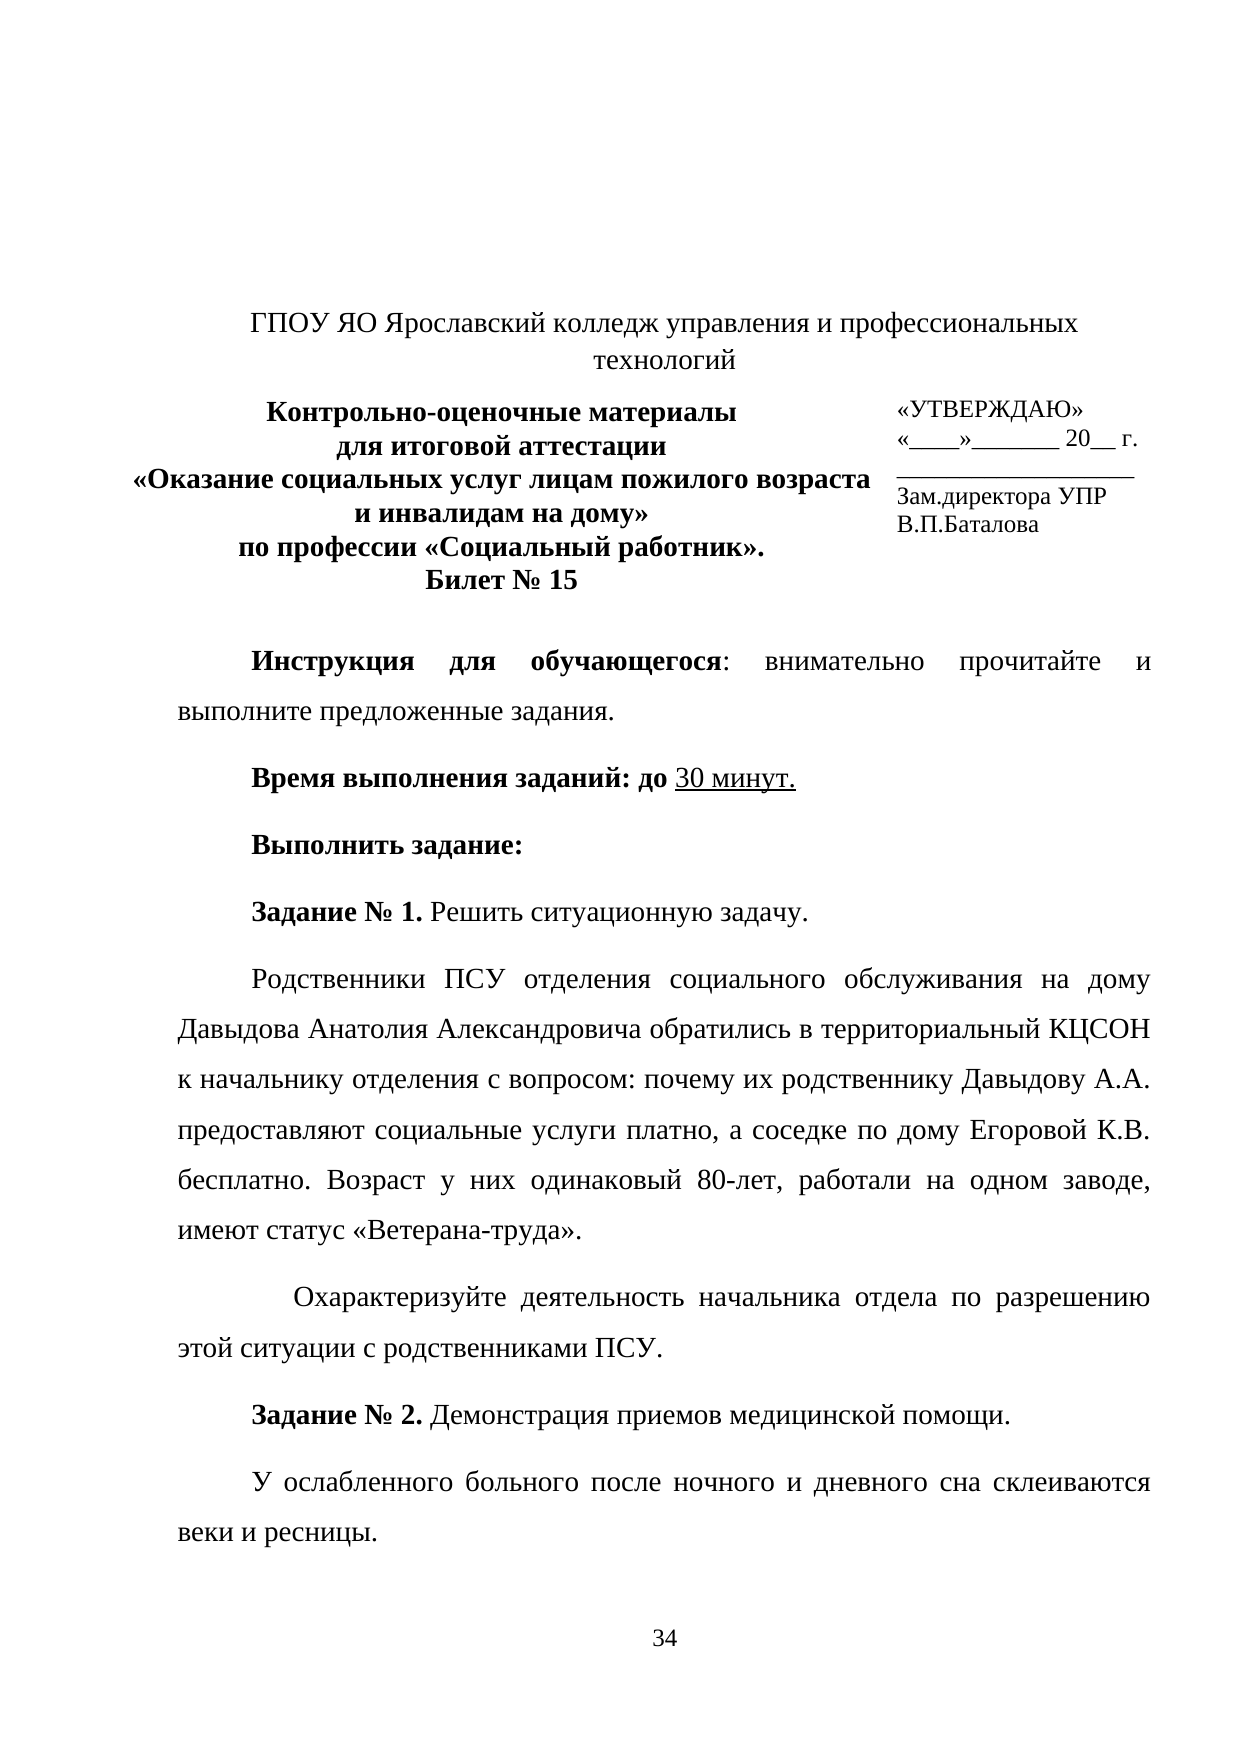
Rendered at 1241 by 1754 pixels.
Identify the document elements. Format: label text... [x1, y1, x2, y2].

text Инструкция для обучающегося: внимательно прочитайте и выполните предложенные задания. [177, 643, 1152, 727]
text Родственники ПСУ отделения социального обслуживания на дому Давыдова Анатолия Александровича обратились в территориальный КЦСОН к начальнику отделения с вопросом: почему их родственнику Давыдову А.А. предоставляют социальные услуги платно, а соседке по дому Егоровой К.В. бесплатно. Возраст у них одинаковый 80-лет, работали на одном заводе, имеют статус «Ветерана-труда». [177, 961, 1152, 1246]
text Задание № 2. Демонстрация приемов медицинской помощи. [177, 1397, 1152, 1430]
table_header Контрольно-оценочные материалы для итоговой аттестации «Оказание социальных услуг лицам пожилого возраста и инвалидам на дому» по профессии «Социальный работник». Билет № 15 [118, 395, 885, 596]
table_header «УТВЕРЖДАЮ» «____»_______ 20__ г. ___________________ Зам.директора УПР В.П.Баталова [885, 395, 1153, 596]
text ГПОУ ЯО Ярославский колледж управления и профессиональных технологий [177, 306, 1152, 375]
text Задание № 1. Решить ситуационную задачу. [177, 894, 1152, 927]
text У ослабленного больного после ночного и дневного сна склеиваются веки и ресницы. [177, 1464, 1152, 1548]
text Выполнить задание: [177, 827, 1152, 861]
text Охарактеризуйте деятельность начальника отдела по разрешению этой ситуации с родственниками ПСУ. [177, 1279, 1152, 1363]
text Время выполнения заданий: до 30 минут. [177, 760, 1152, 793]
